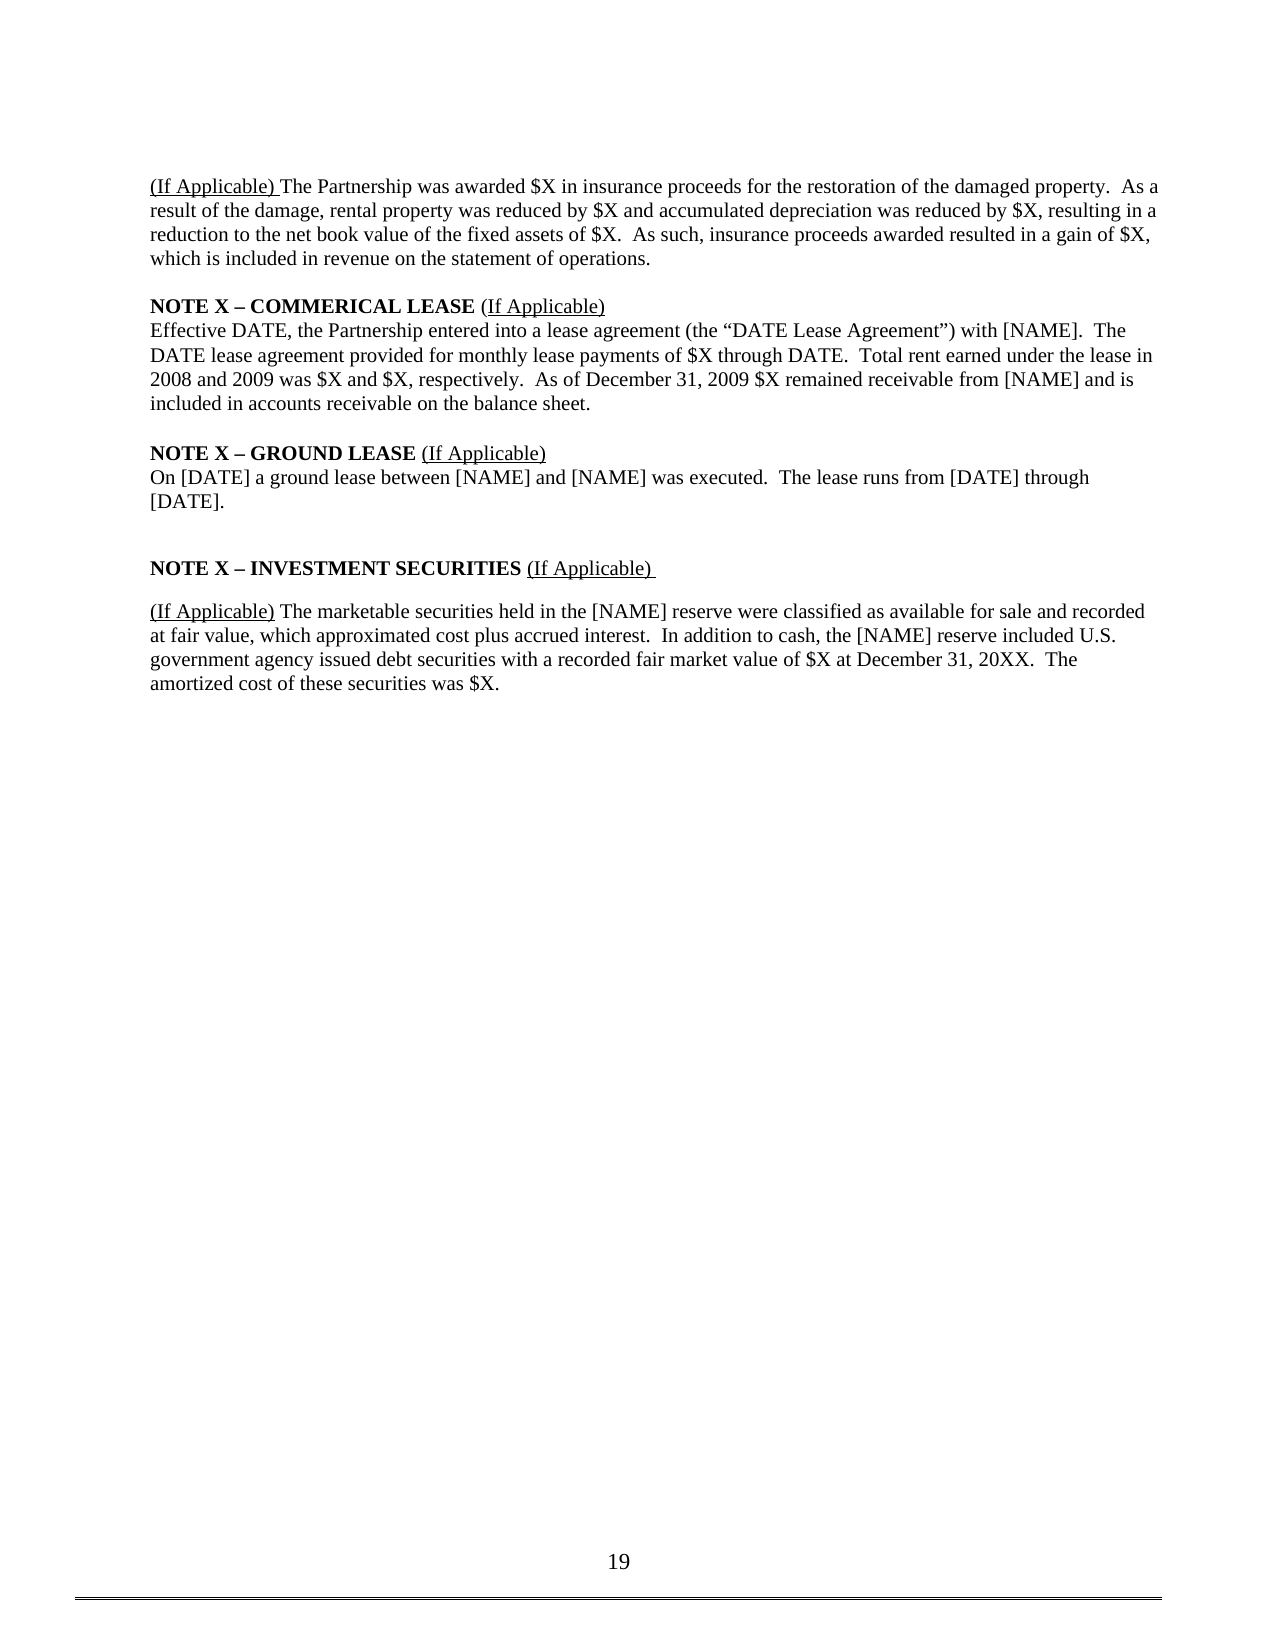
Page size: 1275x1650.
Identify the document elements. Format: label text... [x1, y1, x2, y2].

text (If Applicable) The marketable securities held in the [NAME] reserve were classified as available for sale and recorded at fair value, which approximated cost plus accrued interest. In addition to cash, the [NAME] reserve included government agency issued debt securities with a recorded fair market value of $X at December 31, 20XX. The amortized cost of these securities was $X. [150, 599, 1162, 695]
text Effective DATE, the Partnership entered into a lease agreement (the “DATE Lease Agreement”) with [NAME]. The DATE lease agreement provided for monthly lease payments of $X through DATE. Total rent earned under the lease in 2008 and 2009 was $X and $X, respectively. As of December 31, 2009 $X remained receivable from [NAME] and is included in accounts receivable on the balance sheet. [150, 318, 1162, 415]
text On [DATE] a ground lease between [NAME] and [NAME] was executed. The lease runs from [DATE] through [DATE]. [150, 465, 1162, 513]
text NOTE X – COMMERICAL LEASE (If Applicable) [150, 294, 1162, 318]
text NOTE X – GROUND LEASE (If Applicable) [150, 441, 1162, 465]
text NOTE X – INVESTMENT SECURITIES (If Applicable) [150, 556, 1162, 580]
text (If Applicable) The Partnership was awarded $X in insurance proceeds for the restoration of the damaged property. As a result of the damage, rental property was reduced by $X and accumulated depreciation was reduced by $X, resulting in a reduction to the net book value of the fixed assets of $X. As such, insurance proceeds awarded resulted in a gain of $X, which is included in revenue on the statement of operations. [150, 174, 1162, 270]
